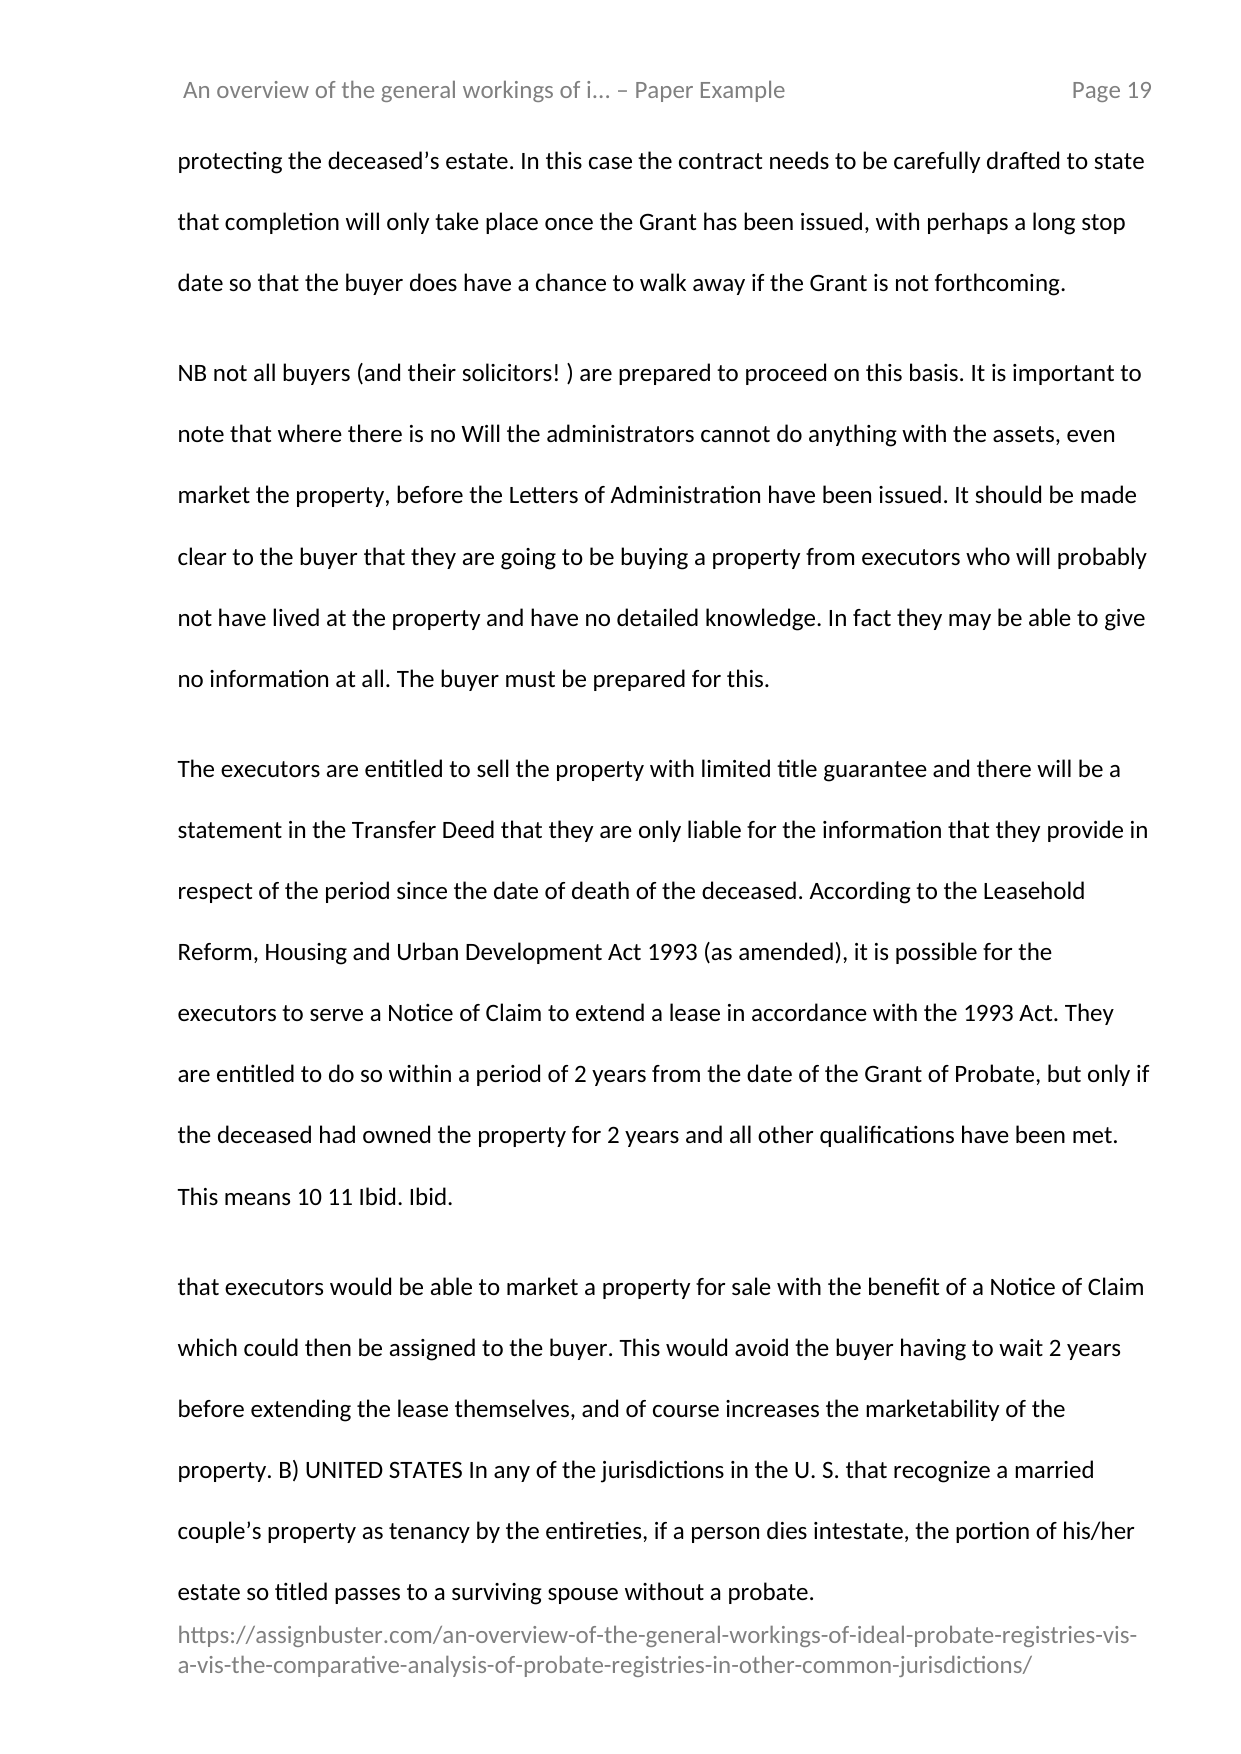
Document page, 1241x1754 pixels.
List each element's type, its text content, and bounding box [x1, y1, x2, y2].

text The executors are entitled to sell the property with limited title guarantee and there will be a statement in the Transfer Deed that they are only liable for the information that they provide in respect of the period since the date of death of the deceased. According to the Leasehold Reform, Housing and Urban Development Act 1993 (as amended), it is possible for the executors to serve a Notice of Claim to extend a lease in accordance with the 1993 Act. They are entitled to do so within a period of 2 years from the date of the Grant of Probate, but only if the deceased had owned the property for 2 years and all other qualifications have been met. This means 10 11 Ibid. Ibid. [177, 753, 1152, 1211]
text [177, 145, 1152, 298]
text that executors would be able to market a property for sale with the benefit of a Notice of Claim which could then be assigned to the buyer. This would avoid the buyer having to wait 2 years before extending the lease themselves, and of course increases the marketability of the property. B) UNITED STATES In any of the jurisdictions in the U. S. that recognize a married couple’s property as tenancy by the entireties, if a person dies intestate, the portion of his/her estate so titled passes to a surviving spouse without a probate. [177, 1271, 1152, 1607]
text NB not all buyers (and their solicitors! ) are prepared to proceed on this basis. It is important to note that where there is no Will the administrators cannot do anything with the assets, even market the property, before the Letters of Administration have been issued. It should be made clear to the buyer that they are going to be buying a property from executors who will probably not have lived at the property and have no detailed knowledge. In fact they may be able to give no information at all. The buyer must be prepared for this. [177, 358, 1152, 693]
